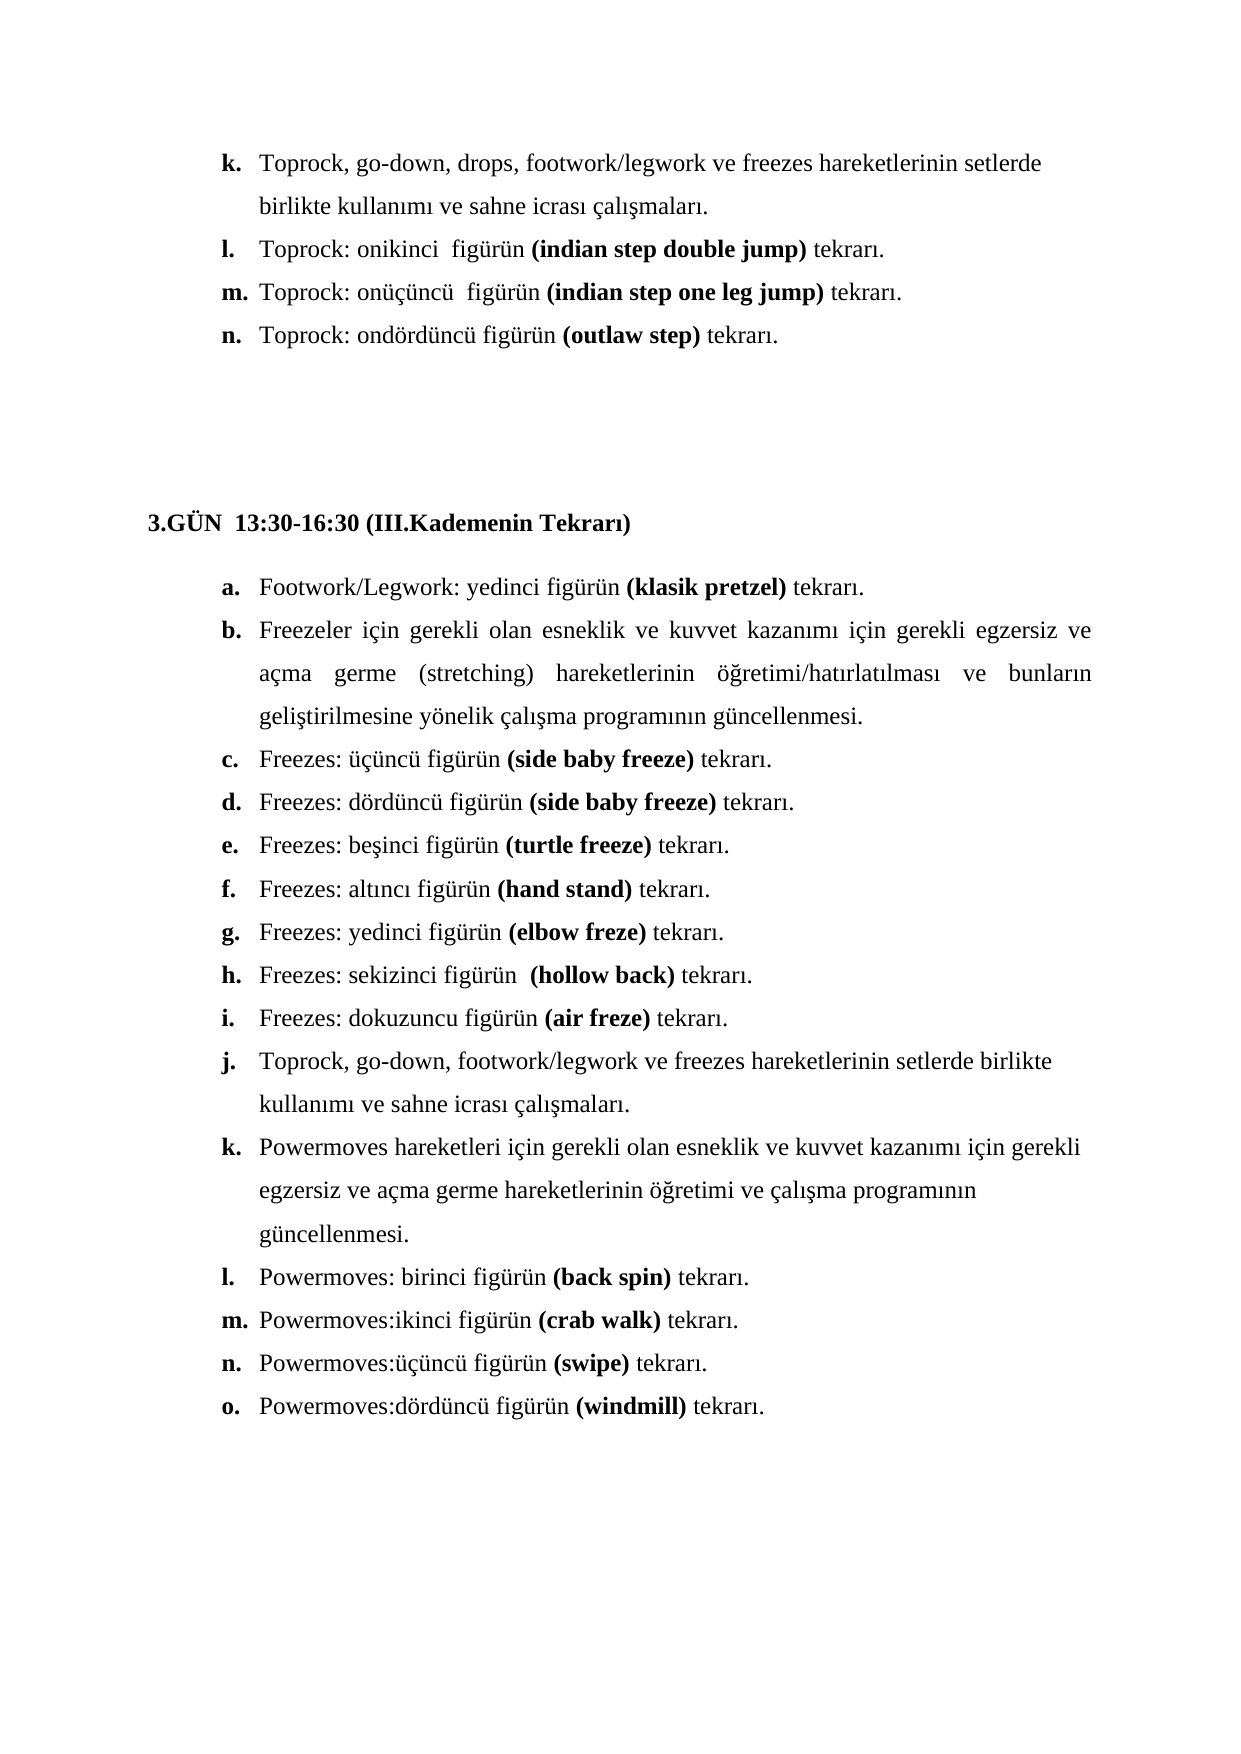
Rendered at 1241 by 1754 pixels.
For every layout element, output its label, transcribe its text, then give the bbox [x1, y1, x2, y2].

list Toprock: ondördüncü figürün (outlaw step) tekrarı. [221, 320, 1093, 349]
text 3.GÜN 13:30-16:30 (III.Kademenin Tekrarı) [148, 508, 1093, 537]
list Powermoves:dördüncü figürün (windmill) tekrarı. [221, 1391, 1093, 1420]
list Freezes: yedinci figürün (elbow freze) tekrarı. [221, 917, 1093, 946]
list Powermoves: birinci figürün (back spin) tekrarı. [221, 1262, 1093, 1291]
list Freezes: dokuzuncu figürün (air freze) tekrarı. [221, 1003, 1093, 1032]
list Freezes: altıncı figürün (hand stand) tekrarı. [221, 874, 1093, 902]
list Powermoves hareketleri için gerekli olan esneklik ve kuvvet kazanımı için gerekli egzersiz ve açma germe hareketlerinin öğretimi ve çalışma programının güncellenmesi. [221, 1132, 1093, 1247]
list Toprock: onikinci figürün (indian step double jump) tekrarı. [221, 234, 1093, 263]
list Toprock, go-down, footwork/legwork ve freezes hareketlerinin setlerde birlikte kullanımı ve sahne icrası çalışmaları. [221, 1046, 1093, 1118]
list Footwork/Legwork: yedinci figürün (klasik pretzel) tekrarı. [221, 572, 1093, 601]
list Powermoves:ikinci figürün (crab walk) tekrarı. [221, 1305, 1093, 1334]
list Freezes: sekizinci figürün (hollow back) tekrarı. [221, 960, 1093, 989]
list Freezes: dördüncü figürün (side baby freeze) tekrarı. [221, 787, 1093, 816]
list Freezes: beşinci figürün (turtle freeze) tekrarı. [221, 831, 1093, 859]
list Toprock, go-down, drops, footwork/legwork ve freezes hareketlerinin setlerde birlikte kullanımı ve sahne icrası çalışmaları. [221, 148, 1093, 219]
list Powermoves:üçüncü figürün (swipe) tekrarı. [221, 1348, 1093, 1377]
list Freezeler için gerekli olan esneklik ve kuvvet kazanımı için gerekli egzersiz ve açma germe (stretching) hareketlerinin öğretimi/hatırlatılması ve bunların geliştirilmesine yönelik çalışma programının güncellenmesi. [221, 615, 1093, 730]
list Freezes: üçüncü figürün (side baby freeze) tekrarı. [221, 744, 1093, 773]
list Toprock: onüçüncü figürün (indian step one leg jump) tekrarı. [221, 277, 1093, 306]
